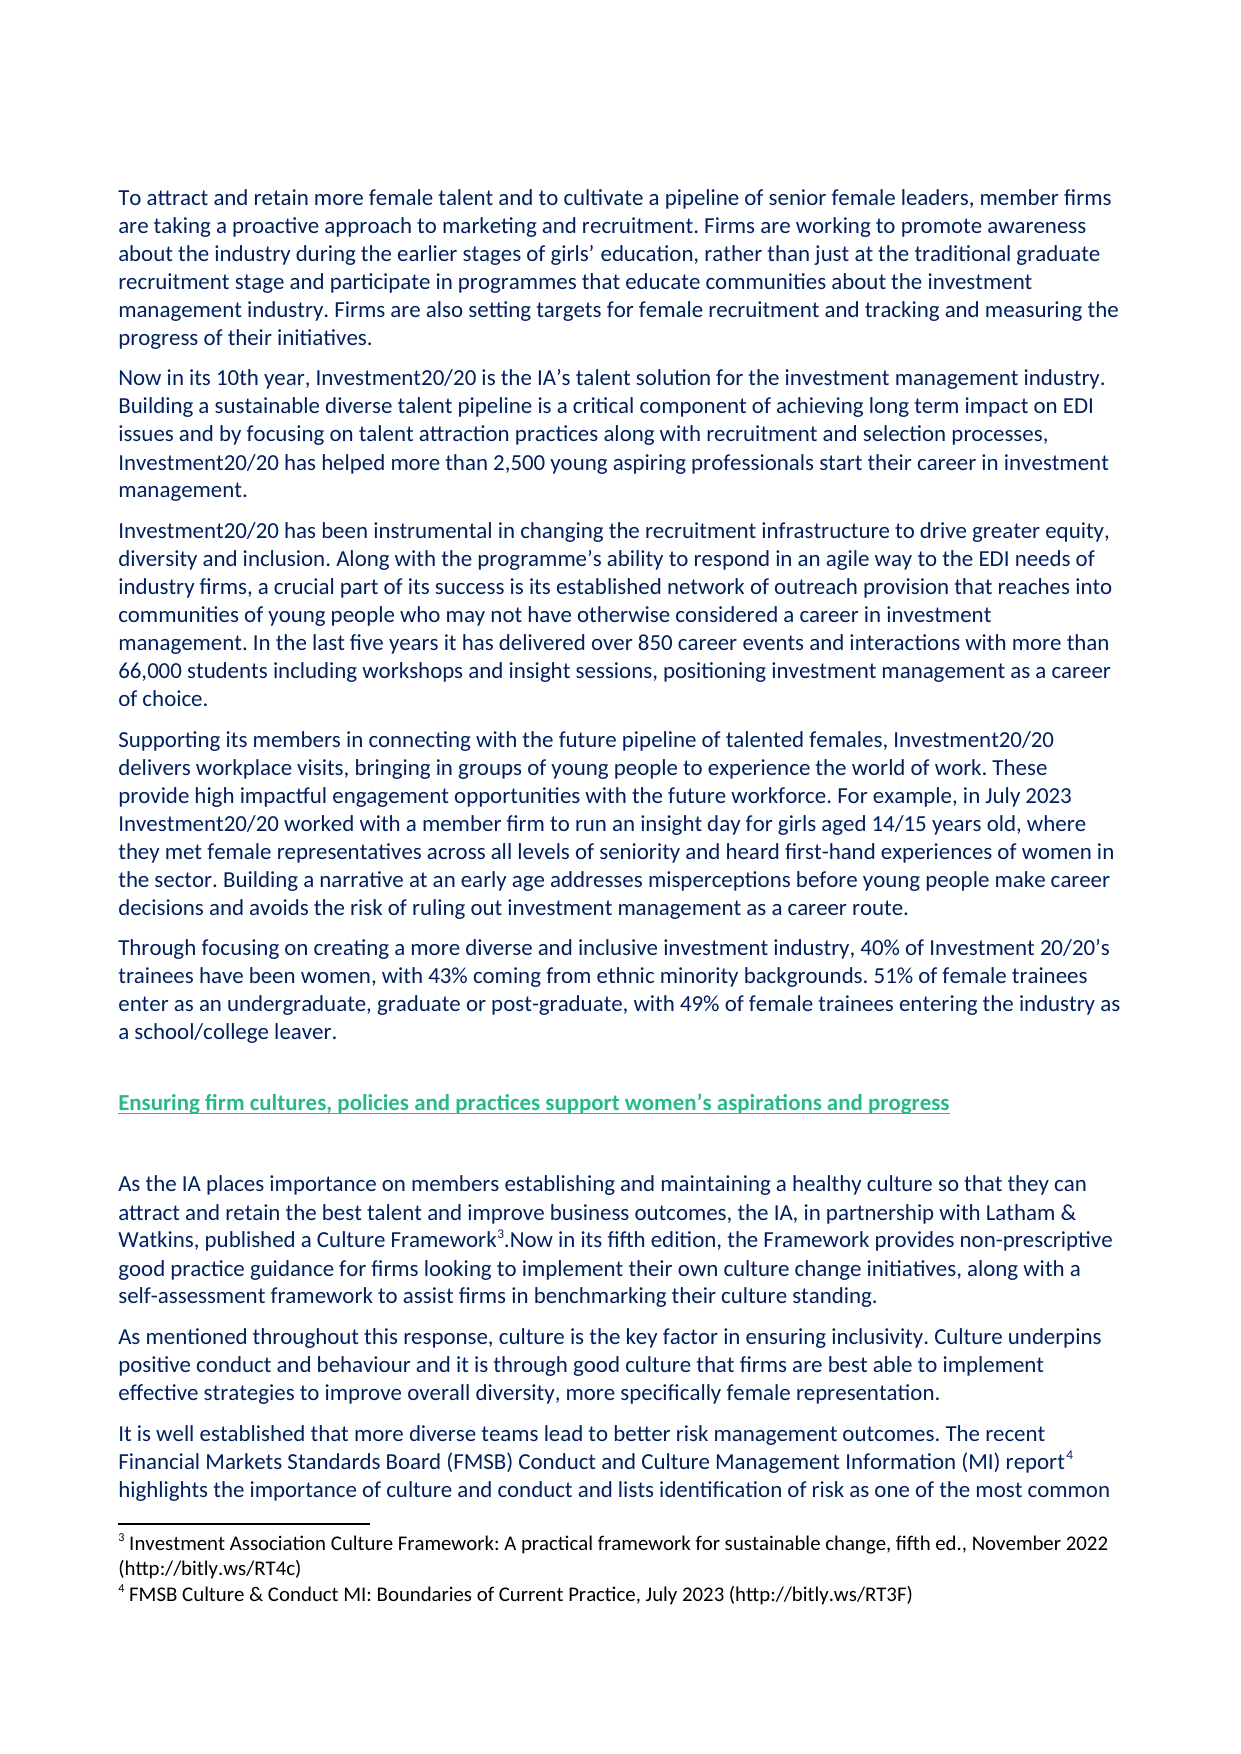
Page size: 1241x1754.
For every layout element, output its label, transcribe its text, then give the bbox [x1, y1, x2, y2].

text Supporting its members in connecting with the future pipeline of talented females, Investment20/20 delivers workplace visits, bringing in groups of young people to experience the world of work. These provide high impactful engagement opportunities with the future workforce. For example, in July 2023 Investment20/20 worked with a member firm to run an insight day for girls aged 14/15 years old, where they met female representatives across all levels of seniority and heard first-hand experiences of women in the sector. Building a narrative at an early age addresses misperceptions before young people make career decisions and avoids the risk of ruling out investment management as a career route. [118, 725, 1122, 921]
text As mentioned throughout this response, culture is the key factor in ensuring inclusivity. Culture underpins positive conduct and behaviour and it is through good culture that firms are best able to implement effective strategies to improve overall diversity, more specifically female representation. [118, 1322, 1122, 1406]
text Through focusing on creating a more diverse and inclusive investment industry, 40% of Investment 20/20’s trainees have been women, with 43% coming from ethnic minority backgrounds. 51% of female trainees enter as an undergraduate, graduate or post-graduate, with 49% of female trainees entering the industry as a school/college leaver. [118, 933, 1122, 1046]
text As the IA places importance on members establishing and maintaining a healthy culture so that they can attract and retain the best talent and improve business outcomes, the IA, in partnership with Latham & Watkins, published a Culture Framework.Now in its fifth edition, the Framework provides non-prescriptive good practice guidance for firms looking to implement their own culture change initiatives, along with a self-assessment framework to assist firms in benchmarking their culture standing. [118, 1169, 1122, 1310]
text Ensuring firm cultures, policies and practices support women’s aspirations and progress [118, 1088, 1122, 1117]
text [118, 1419, 1122, 1503]
text To attract and retain more female talent and to cultivate a pipeline of senior female leaders, member firms are taking a proactive approach to marketing and recruitment. Firms are working to promote awareness about the industry during the earlier stages of girls’ education, rather than just at the traditional graduate recruitment stage and participate in programmes that educate communities about the investment management industry. Firms are also setting targets for female recruitment and tracking and measuring the progress of their initiatives. [118, 183, 1122, 351]
text Now in its 10th year, Investment20/20 is the IA’s talent solution for the investment management industry. Building a sustainable diverse talent pipeline is a critical component of achieving long term impact on EDI issues and by focusing on talent attraction practices along with recruitment and selection processes, Investment20/20 has helped more than 2,500 young aspiring professionals start their career in investment management. [118, 363, 1122, 504]
text Investment20/20 has been instrumental in changing the recruitment infrastructure to drive greater equity, diversity and inclusion. Along with the programme’s ability to respond in an agile way to the EDI needs of industry firms, a crucial part of its success is its established network of outreach provision that reaches into communities of young people who may not have otherwise considered a career in investment management. In the last five years it has delivered over 850 career events and interactions with more than 66,000 students including workshops and insight sessions, positioning investment management as a career of choice. [118, 516, 1122, 712]
